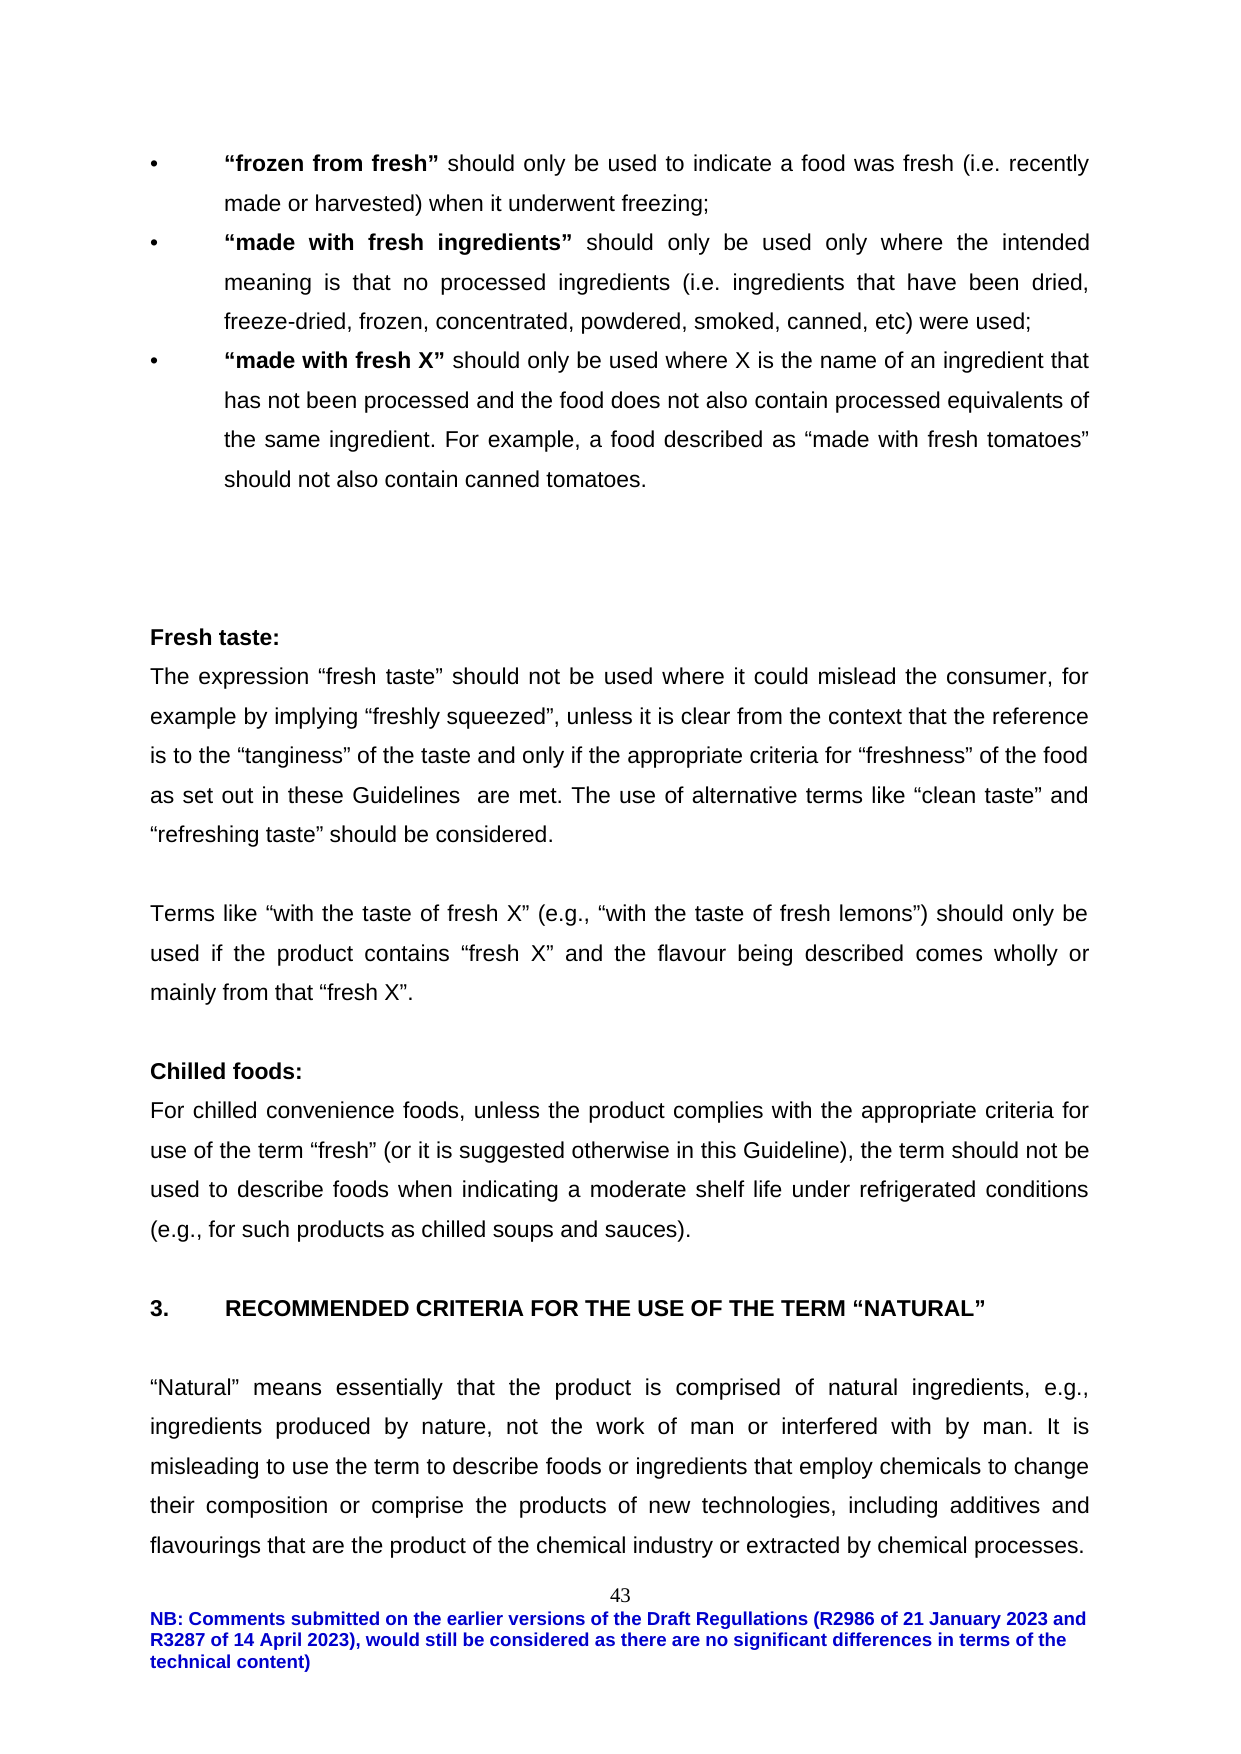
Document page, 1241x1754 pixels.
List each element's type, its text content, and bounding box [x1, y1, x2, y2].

text Chilled foods: [150, 1058, 1090, 1084]
text 3. RECOMMENDED CRITERIA FOR THE USE OF THE TERM “NATURAL” [150, 1295, 1090, 1321]
list “frozen from fresh” should only be used to indicate a food was fresh (i.e. recently made or harvested) when it underwent freezing; [150, 150, 1090, 216]
text Fresh taste: [150, 624, 1090, 650]
list “made with fresh ingredients” should only be used only where the intended meaning is that no processed ingredients (i.e. ingredients that have been dried, freeze-dried, frozen, concentrated, powdered, smoked, canned, etc) were used; [150, 229, 1090, 334]
list “made with fresh X” should only be used where X is the name of an ingredient that has not been processed and the food does not also contain processed equivalents of the same ingredient. For example, a food described as “made with fresh tomatoes” should not also contain canned tomatoes. [150, 347, 1090, 492]
text “Natural” means essentially that the product is comprised of natural ingredients, e.g., ingredients produced by nature, not the work of man or interfered with by man. It is misleading to use the term to describe foods or ingredients that employ chemicals to change their composition or comprise the products of new technologies, including additives and flavourings that are the product of the chemical industry or extracted by chemical processes. [150, 1374, 1090, 1558]
text For chilled convenience foods, unless the product complies with the appropriate criteria for use of the term “fresh” (or it is suggested otherwise in this Guideline), the term should not be used to describe foods when indicating a moderate shelf life under refrigerated conditions (e.g., for such products as chilled soups and sauces). [150, 1097, 1090, 1242]
text The expression “fresh taste” should not be used where it could mislead the consumer, for example by implying “freshly squeezed”, unless it is clear from the context that the reference is to the “tanginess” of the taste and only if the appropriate criteria for “freshness” of the food as set out in these Guidelines are met. The use of alternative terms like “clean taste” and “refreshing taste” should be considered. [150, 663, 1090, 847]
text Terms like “with the taste of fresh X” (e.g., “with the taste of fresh lemons”) should only be used if the product contains “fresh X” and the flavour being described comes wholly or mainly from that “fresh X”. [150, 900, 1090, 1005]
